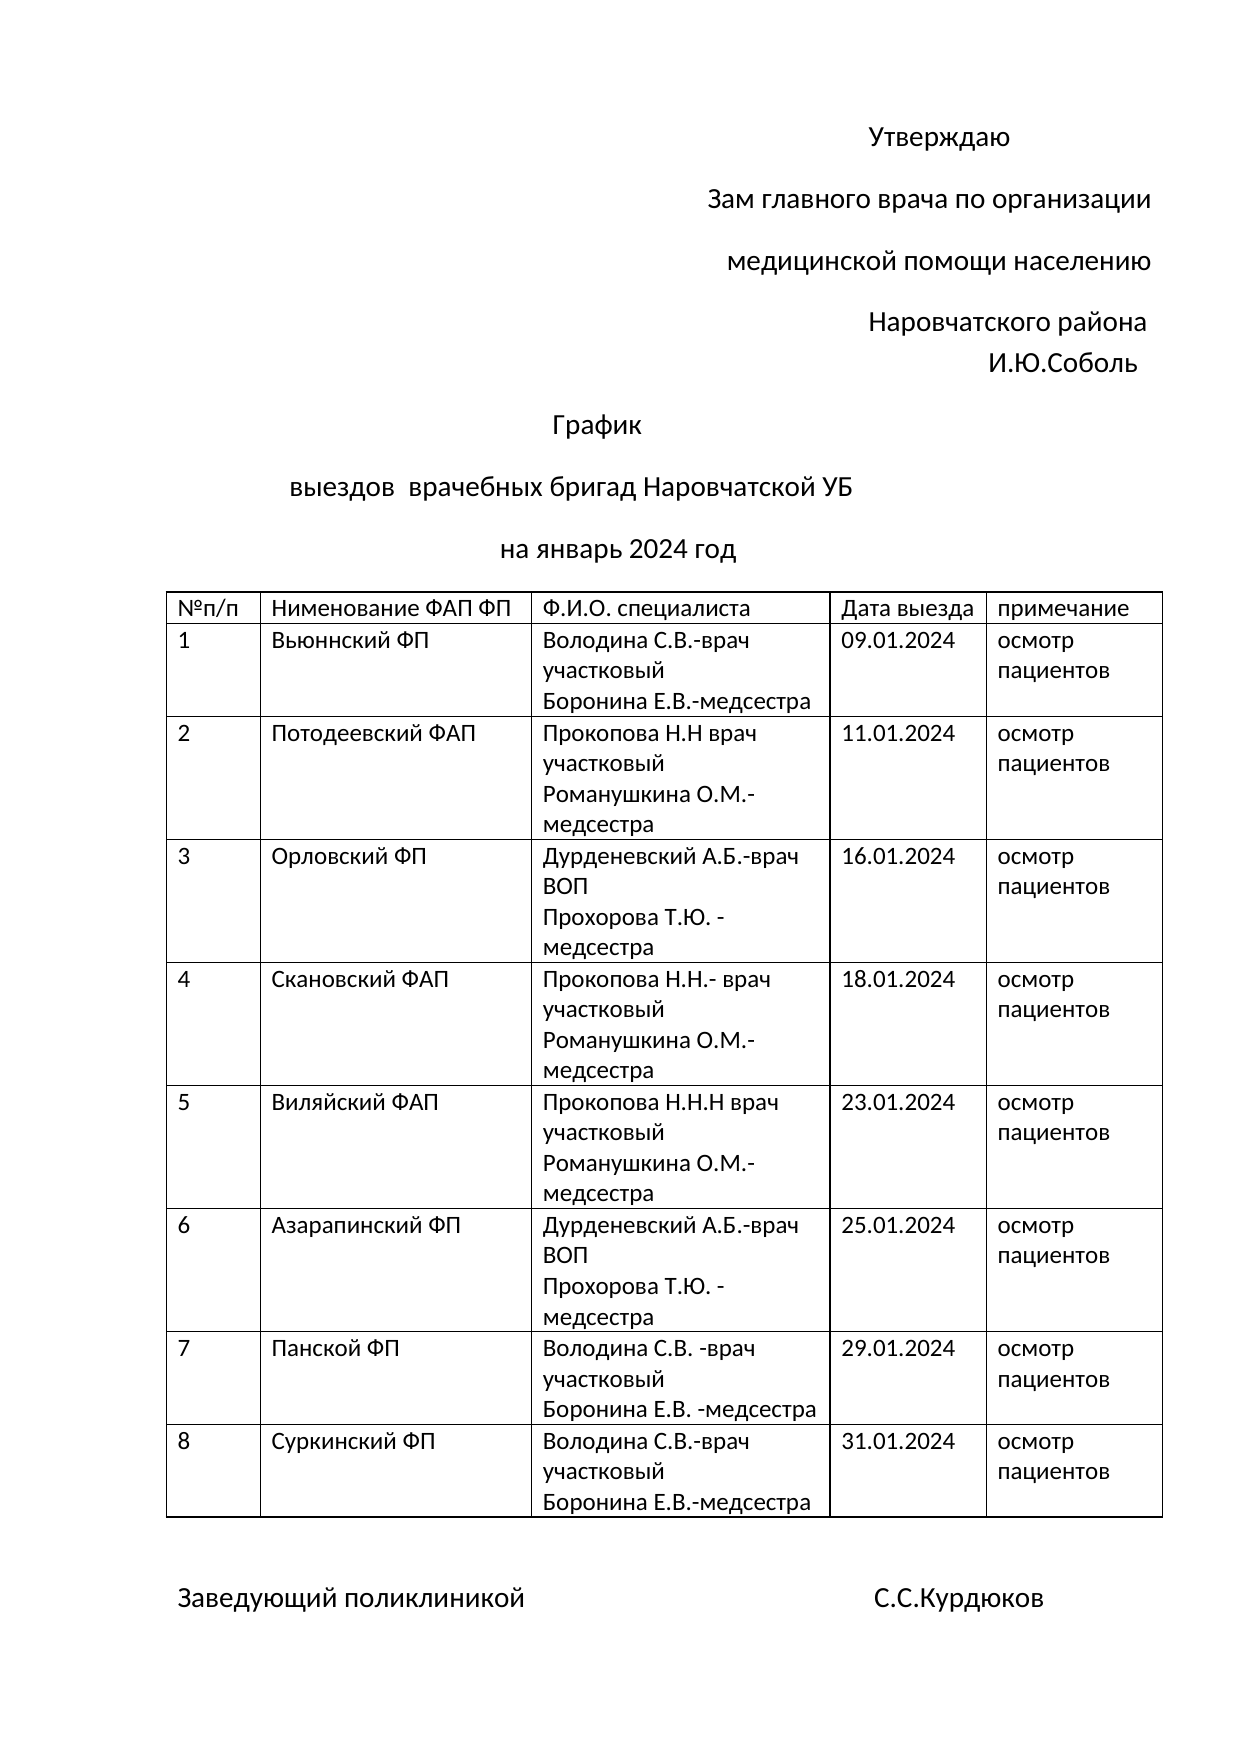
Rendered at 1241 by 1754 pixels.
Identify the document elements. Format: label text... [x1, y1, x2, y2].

table_header Ф.И.О. специалиста [532, 593, 829, 623]
table_cell Володина С.В.-врач участковый Боронина Е.В.-медсестра [532, 624, 829, 716]
table_cell осмотр пациентов [987, 624, 1162, 716]
table_cell Володина С.В. -врач участковый Боронина Е.В. -медсестра [532, 1332, 829, 1424]
text График [177, 406, 1152, 442]
text Зам главного врача по организации [177, 180, 1152, 216]
text на январь 2024 год [177, 530, 1152, 565]
table_cell 4 [167, 963, 260, 1085]
table_cell 7 [167, 1332, 260, 1424]
table_cell осмотр пациентов [987, 1425, 1162, 1516]
table_cell Потодеевский ФАП [261, 717, 531, 839]
table_cell 5 [167, 1086, 260, 1208]
table_cell 25.01.2024 [831, 1209, 986, 1331]
table_cell 09.01.2024 [831, 624, 986, 716]
table_cell Виляйский ФАП [261, 1086, 531, 1208]
table_cell 6 [167, 1209, 260, 1331]
text выездов врачебных бригад Наровчатской УБ [177, 468, 1152, 503]
text Утверждаю [177, 118, 1152, 154]
table_cell 23.01.2024 [831, 1086, 986, 1208]
table_cell 16.01.2024 [831, 840, 986, 962]
text медицинской помощи населению [177, 242, 1152, 277]
table_cell Прокопова Н.Н.- врач участковый Романушкина О.М.- медсестра [532, 963, 829, 1085]
table_cell осмотр пациентов [987, 1209, 1162, 1331]
text Заведующий поликлиникой С.С.Курдюков [177, 1579, 1152, 1615]
text Наровчатского района И.Ю.Соболь [177, 303, 1152, 380]
table_cell Володина С.В.-врач участковый Боронина Е.В.-медсестра [532, 1425, 829, 1516]
table_cell Орловский ФП [261, 840, 531, 962]
table_header примечание [987, 593, 1162, 623]
table_cell осмотр пациентов [987, 717, 1162, 839]
table_cell осмотр пациентов [987, 840, 1162, 962]
table_cell осмотр пациентов [987, 1332, 1162, 1424]
table_cell 2 [167, 717, 260, 839]
table_header Дата выезда [831, 593, 986, 623]
table_cell Вьюннский ФП [261, 624, 531, 716]
table_cell осмотр пациентов [987, 1086, 1162, 1208]
table_header Нименование ФАП ФП [261, 593, 531, 623]
table_cell Дурденевский А.Б.-врач ВОП Прохорова Т.Ю. -медсестра [532, 1209, 829, 1331]
table_cell Прокопова Н.Н.Н врач участковый Романушкина О.М.- медсестра [532, 1086, 829, 1208]
table_cell Скановский ФАП [261, 963, 531, 1085]
table_cell Дурденевский А.Б.-врач ВОП Прохорова Т.Ю. -медсестра [532, 840, 829, 962]
table_cell Панской ФП [261, 1332, 531, 1424]
table_cell 3 [167, 840, 260, 962]
table_cell 29.01.2024 [831, 1332, 986, 1424]
table_cell 31.01.2024 [831, 1425, 986, 1516]
table_cell 18.01.2024 [831, 963, 986, 1085]
table_cell Прокопова Н.Н врач участковый Романушкина О.М.- медсестра [532, 717, 829, 839]
table_cell 1 [167, 624, 260, 716]
table_cell Суркинский ФП [261, 1425, 531, 1516]
table_cell 8 [167, 1425, 260, 1516]
table_cell осмотр пациентов [987, 963, 1162, 1085]
table_header №п/п [167, 593, 260, 623]
table_cell Азарапинский ФП [261, 1209, 531, 1331]
table_cell 11.01.2024 [831, 717, 986, 839]
